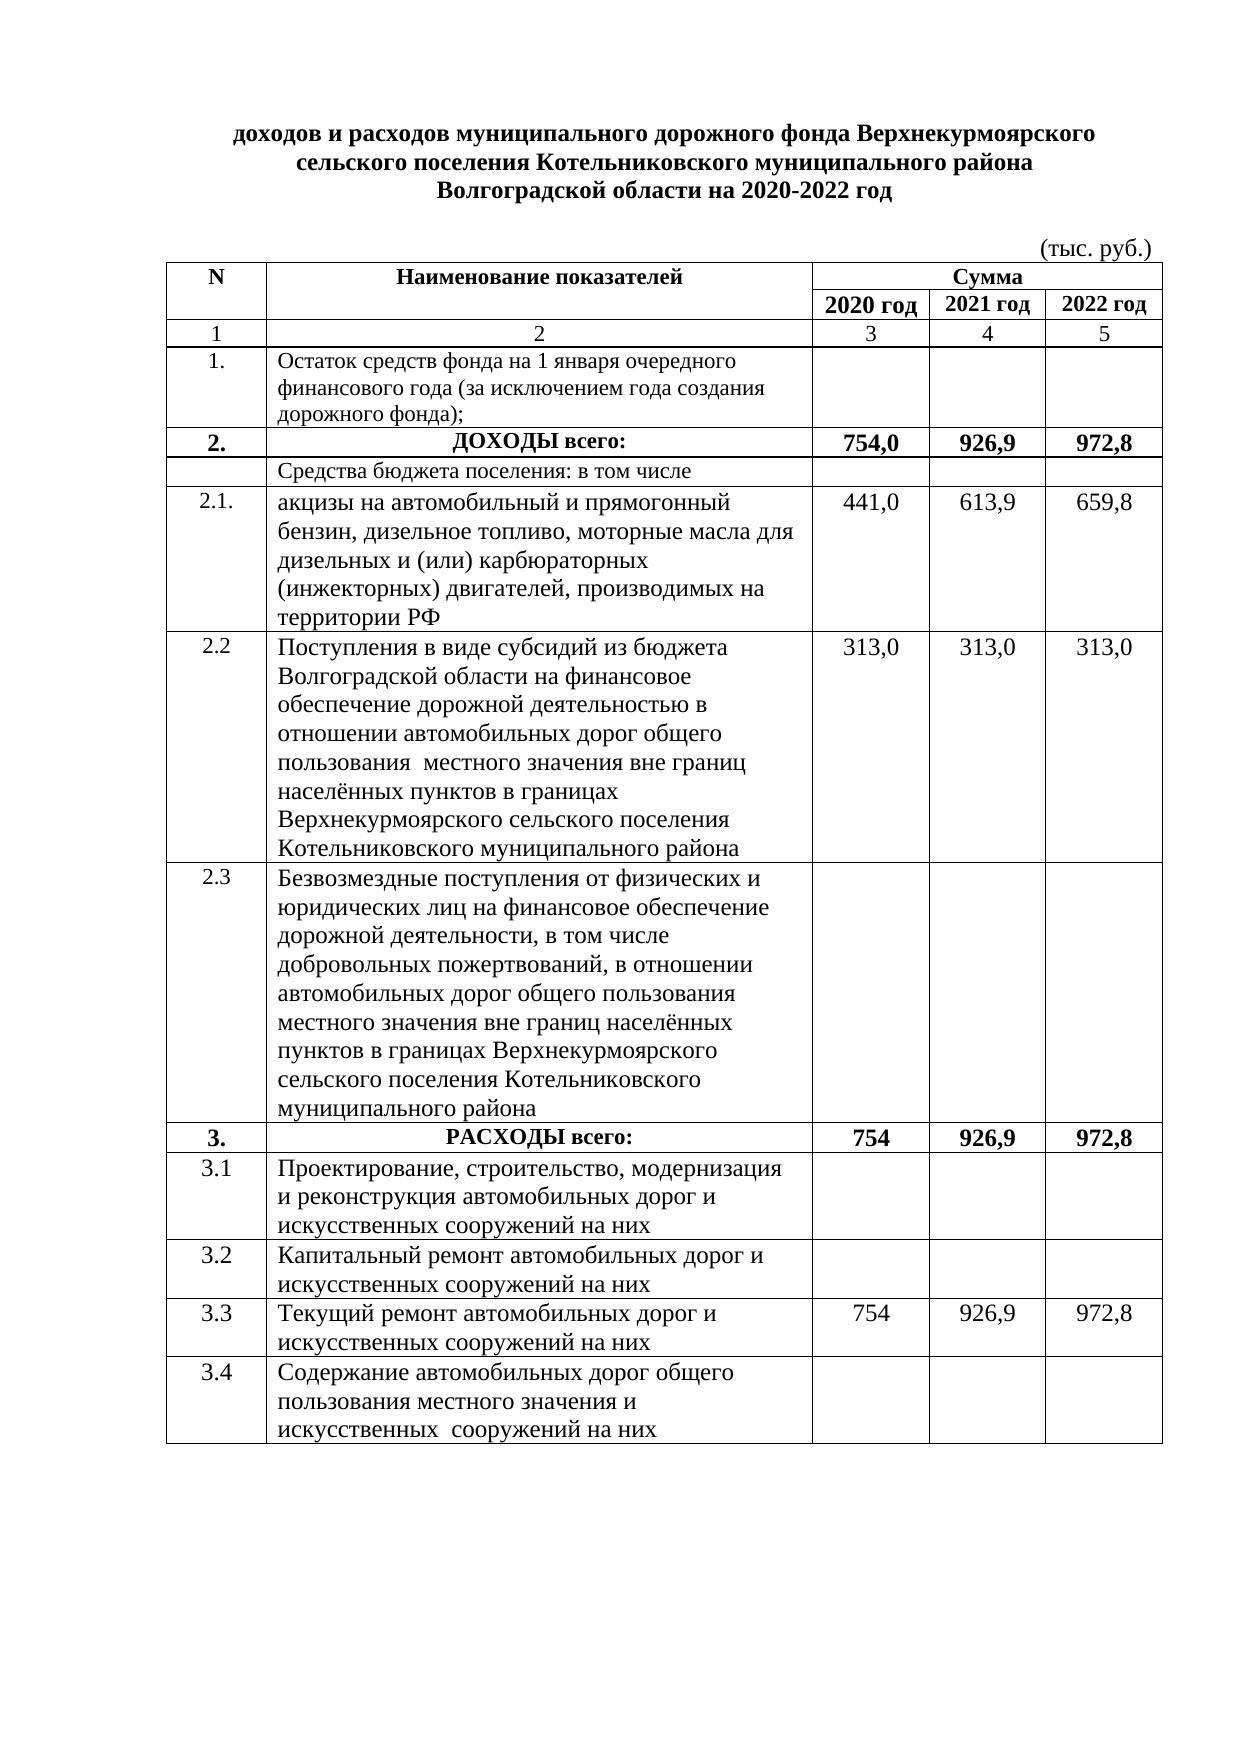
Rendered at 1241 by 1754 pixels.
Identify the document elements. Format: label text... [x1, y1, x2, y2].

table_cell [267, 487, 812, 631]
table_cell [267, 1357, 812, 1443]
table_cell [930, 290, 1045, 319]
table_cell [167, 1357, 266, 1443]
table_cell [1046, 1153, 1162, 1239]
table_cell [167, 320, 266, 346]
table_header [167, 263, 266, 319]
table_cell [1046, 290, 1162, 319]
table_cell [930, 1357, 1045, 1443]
list Волгоградской области на 2020-2022 год [177, 176, 1152, 204]
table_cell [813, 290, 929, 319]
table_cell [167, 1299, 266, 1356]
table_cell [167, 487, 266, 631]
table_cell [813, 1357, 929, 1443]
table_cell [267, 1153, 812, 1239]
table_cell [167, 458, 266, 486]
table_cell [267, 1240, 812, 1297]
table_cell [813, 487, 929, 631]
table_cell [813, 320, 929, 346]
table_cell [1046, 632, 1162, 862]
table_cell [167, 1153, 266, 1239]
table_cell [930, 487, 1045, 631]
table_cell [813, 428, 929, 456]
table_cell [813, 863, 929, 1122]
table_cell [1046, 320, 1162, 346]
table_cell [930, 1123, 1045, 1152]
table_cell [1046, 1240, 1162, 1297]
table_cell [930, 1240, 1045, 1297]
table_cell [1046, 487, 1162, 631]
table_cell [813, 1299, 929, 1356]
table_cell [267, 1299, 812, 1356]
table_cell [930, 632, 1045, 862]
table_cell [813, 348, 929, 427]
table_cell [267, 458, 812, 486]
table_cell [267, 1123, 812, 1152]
list (тыс. руб.) [177, 233, 1152, 262]
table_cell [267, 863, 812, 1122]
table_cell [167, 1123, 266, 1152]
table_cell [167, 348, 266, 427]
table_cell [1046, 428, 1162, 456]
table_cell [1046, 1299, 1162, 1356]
list доходов и расходов муниципального дорожного фонда Верхнекурмоярского сельского поселения Котельниковского муниципального района [177, 118, 1152, 176]
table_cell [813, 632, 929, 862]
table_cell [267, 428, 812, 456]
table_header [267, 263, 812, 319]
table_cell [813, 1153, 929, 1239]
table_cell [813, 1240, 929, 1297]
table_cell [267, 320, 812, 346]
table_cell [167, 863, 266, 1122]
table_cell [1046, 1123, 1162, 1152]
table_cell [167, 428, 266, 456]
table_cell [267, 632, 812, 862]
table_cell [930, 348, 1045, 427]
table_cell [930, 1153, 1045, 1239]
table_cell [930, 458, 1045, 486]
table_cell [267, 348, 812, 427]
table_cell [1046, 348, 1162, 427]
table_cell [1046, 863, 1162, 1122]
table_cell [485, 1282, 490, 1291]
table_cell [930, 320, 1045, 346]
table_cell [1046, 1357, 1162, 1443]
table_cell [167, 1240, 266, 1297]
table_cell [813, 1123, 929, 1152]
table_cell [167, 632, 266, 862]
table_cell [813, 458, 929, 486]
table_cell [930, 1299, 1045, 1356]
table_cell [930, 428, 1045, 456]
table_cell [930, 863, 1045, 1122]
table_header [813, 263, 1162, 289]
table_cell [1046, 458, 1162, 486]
